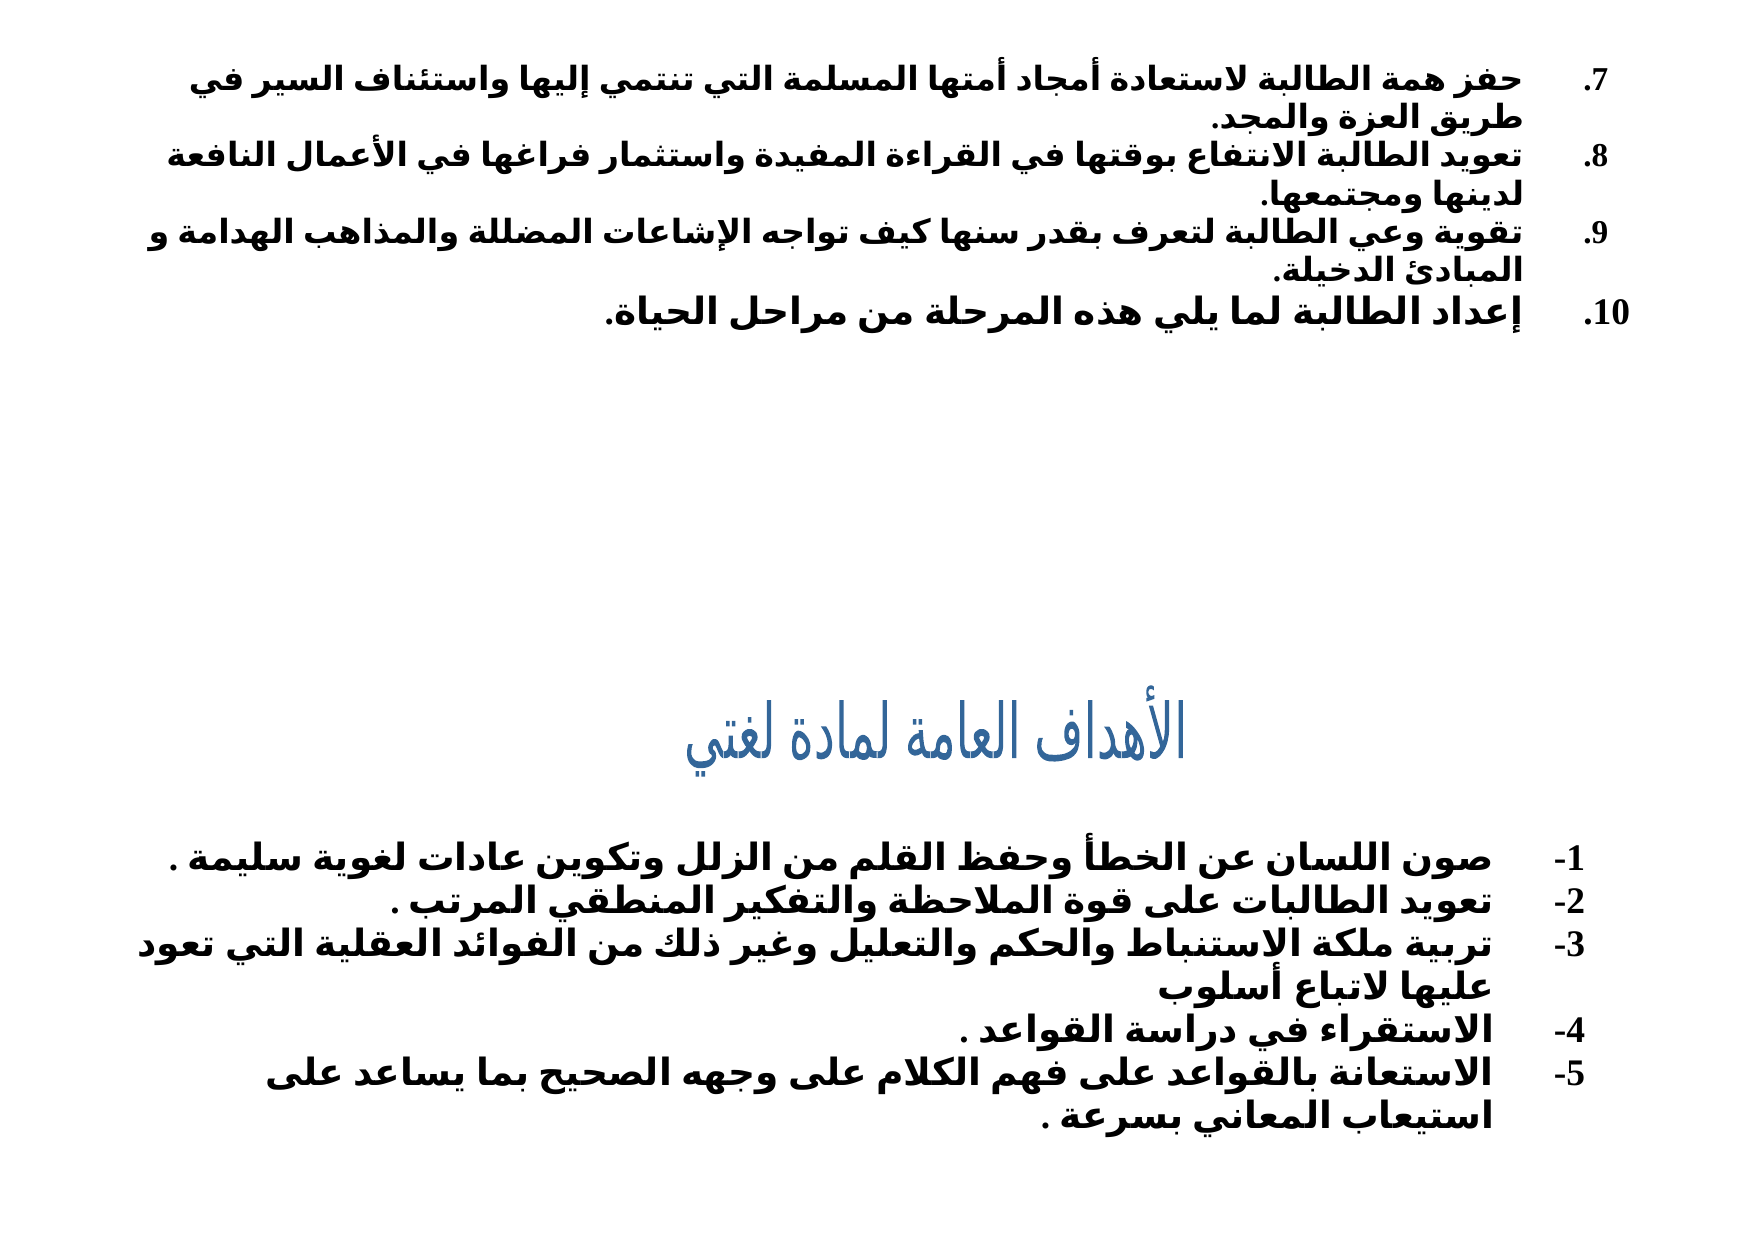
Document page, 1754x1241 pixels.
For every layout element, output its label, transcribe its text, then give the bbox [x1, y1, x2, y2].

list تربية ملكة الاستنباط والحكم والتعليل وغير ذلك من الفوائد العقلية التي تعود عليها لاتباع أسلوب [133, 921, 1554, 1007]
list إعداد الطالبة لما يلي هذه المرحلة من مراحل الحياة. [133, 289, 1583, 332]
list الاستقراء في دراسة القواعد . [133, 1007, 1554, 1051]
list تعويد الطالبات على قوة الملاحظة والتفكير المنطقي المرتب . [133, 878, 1554, 921]
list حفز همة الطالبة لاستعادة أمجاد أمتها المسلمة التي تنتمي إليها واستئناف السير في طريق العزة والمجد. [133, 59, 1583, 136]
list صون اللسان عن الخطأ وحفظ القلم من الزلل وتكوين عادات لغوية سليمة . [133, 835, 1554, 878]
list الاستعانة بالقواعد على فهم الكلام على وجهه الصحيح بما يساعد على استيعاب المعاني بسرعة . [133, 1051, 1554, 1137]
list تقوية وعي الطالبة لتعرف بقدر سنها كيف تواجه الإشاعات المضللة والمذاهب الهدامة و المبادئ الدخيلة. [133, 212, 1583, 289]
list تعويد الطالبة الانتفاع بوقتها في القراءة المفيدة واستثمار فراغها في الأعمال النافعة لدينها ومجتمعها. [133, 136, 1583, 212]
